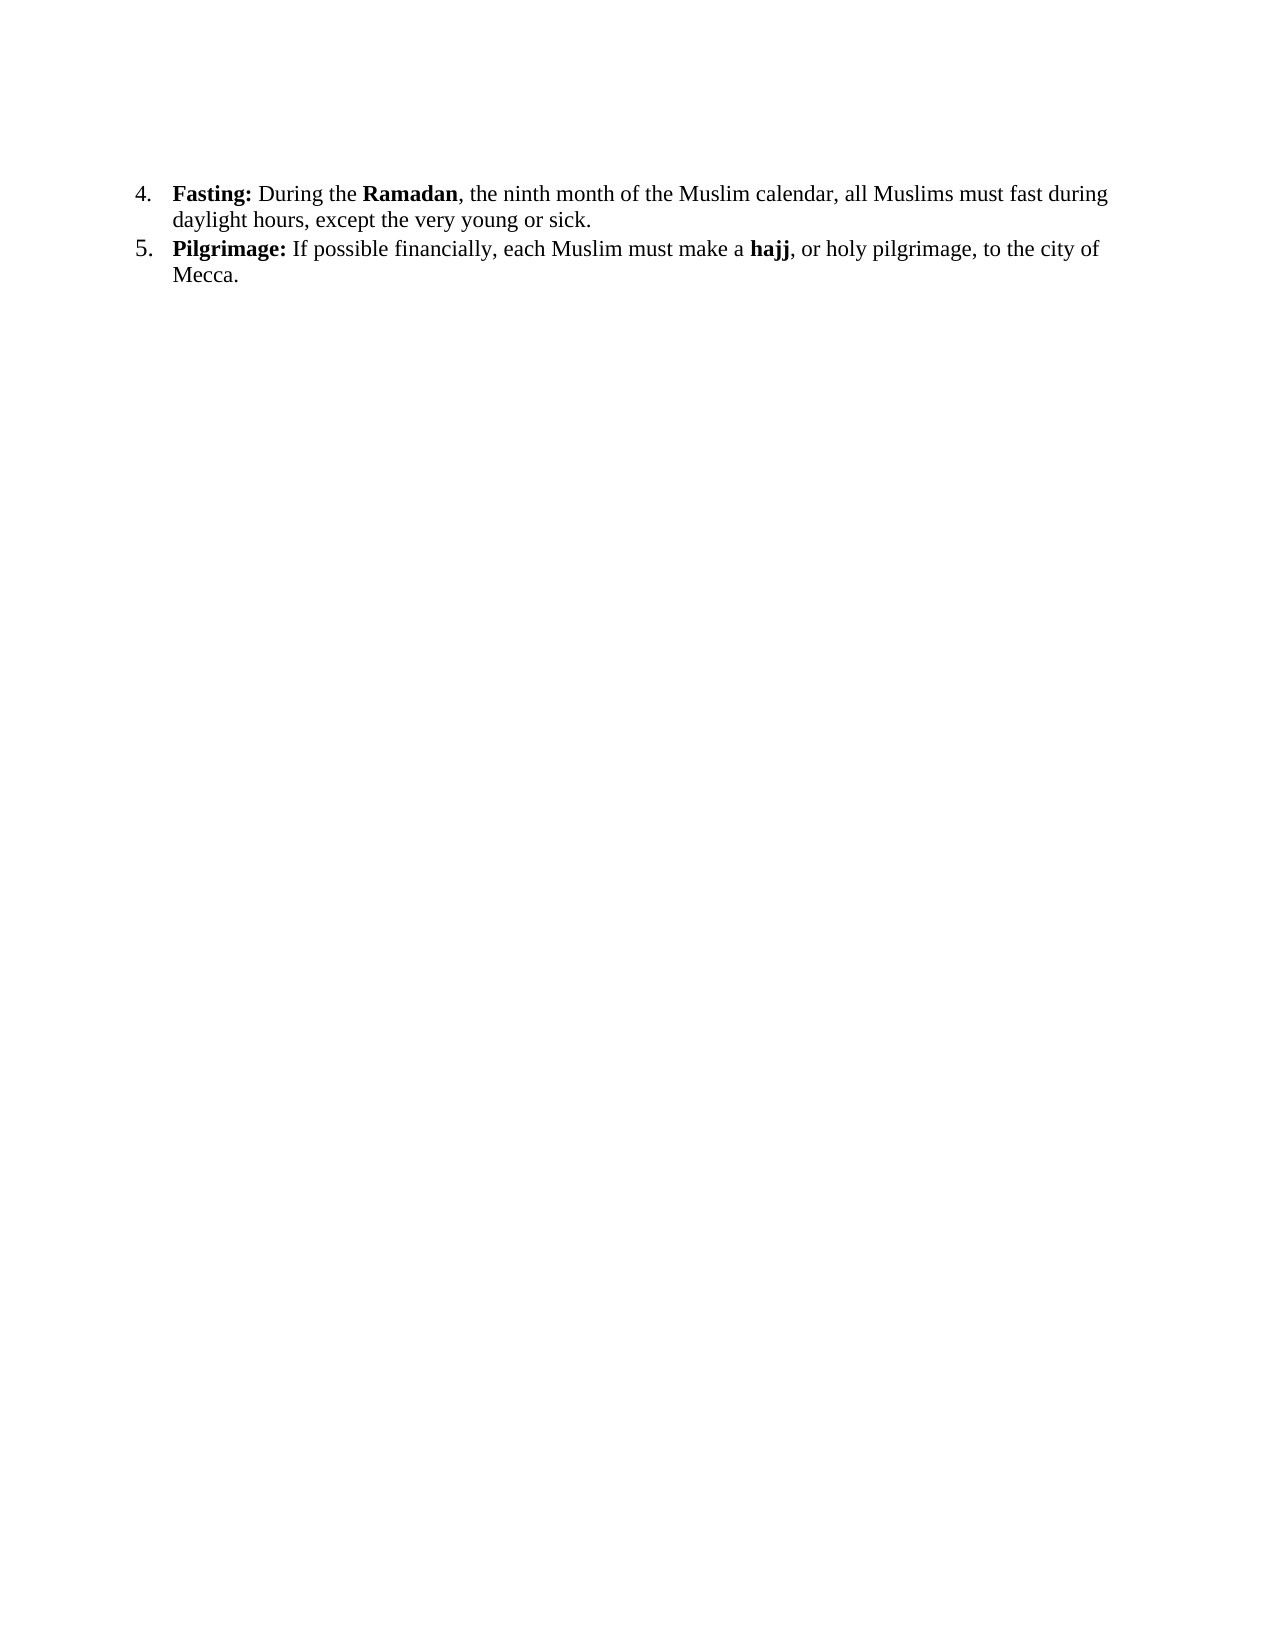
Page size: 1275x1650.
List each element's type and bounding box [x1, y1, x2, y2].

table_header [97, 105, 1162, 402]
